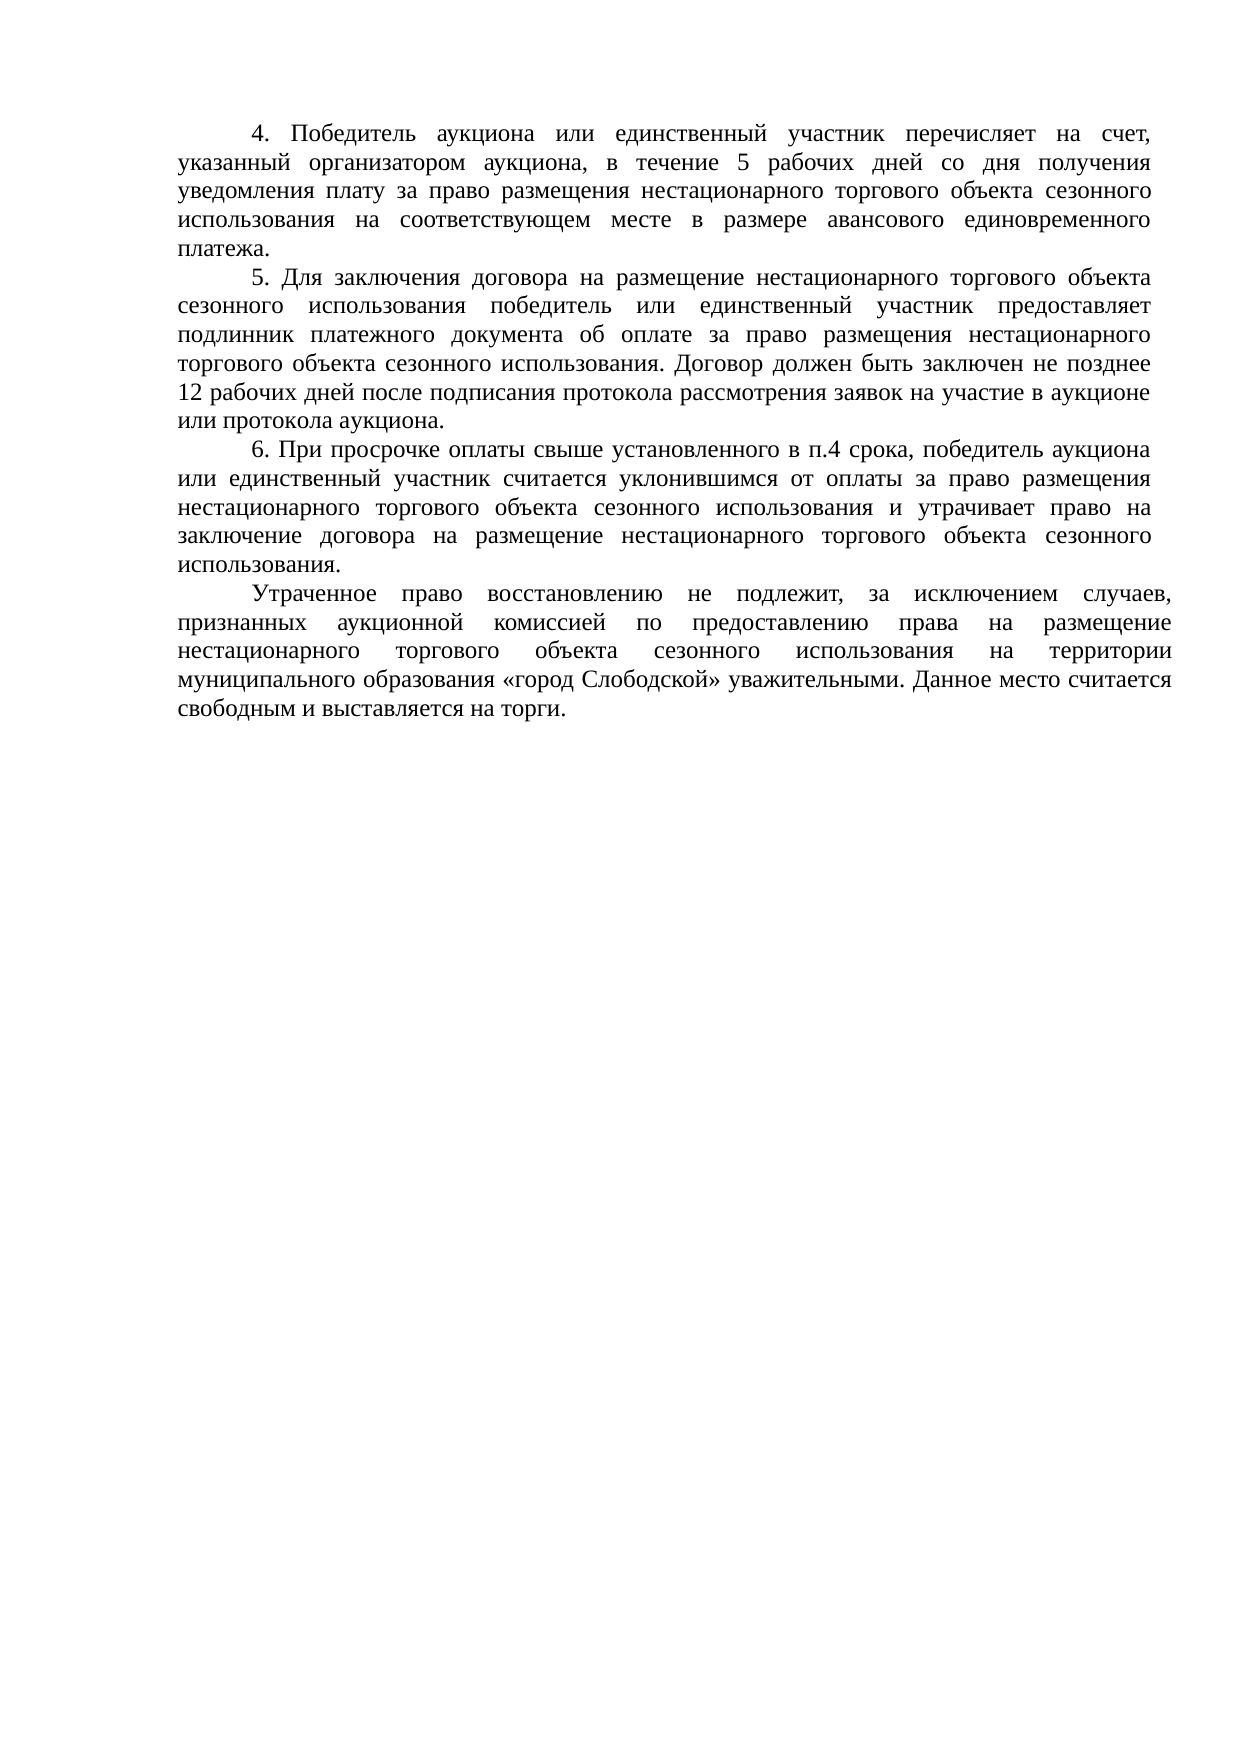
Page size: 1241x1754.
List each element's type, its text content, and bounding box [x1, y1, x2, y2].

text 4. Победитель аукциона или единственный участник перечисляет на счет, указанный организатором аукциона, в течение 5 рабочих дней со дня получения уведомления плату за право размещения нестационарного торгового объекта сезонного использования на соответствующем месте в размере авансового единовременного платежа. [177, 118, 1152, 262]
text 5. Для заключения договора на размещение нестационарного торгового объекта сезонного использования победитель или единственный участник предоставляет подлинник платежного документа об оплате за право размещения нестационарного торгового объекта сезонного использования. Договор должен быть заключен не позднее 12 рабочих дней после подписания протокола рассмотрения заявок на участие в аукционе или протокола аукциона. [177, 262, 1152, 434]
text Утраченное право восстановлению не подлежит, за исключением случаев, признанных аукционной комиссией по предоставлению права на размещение нестационарного торгового объекта сезонного использования на территории муниципального образования «город Слободской» уважительными. Данное место считается свободным и выставляется на торги. [177, 578, 1172, 722]
text 6. При просрочке оплаты свыше установленного в п.4 срока, победитель аукциона или единственный участник считается уклонившимся от оплаты за право размещения нестационарного торгового объекта сезонного использования и утрачивает право на заключение договора на размещение нестационарного торгового объекта сезонного использования. [177, 434, 1152, 578]
